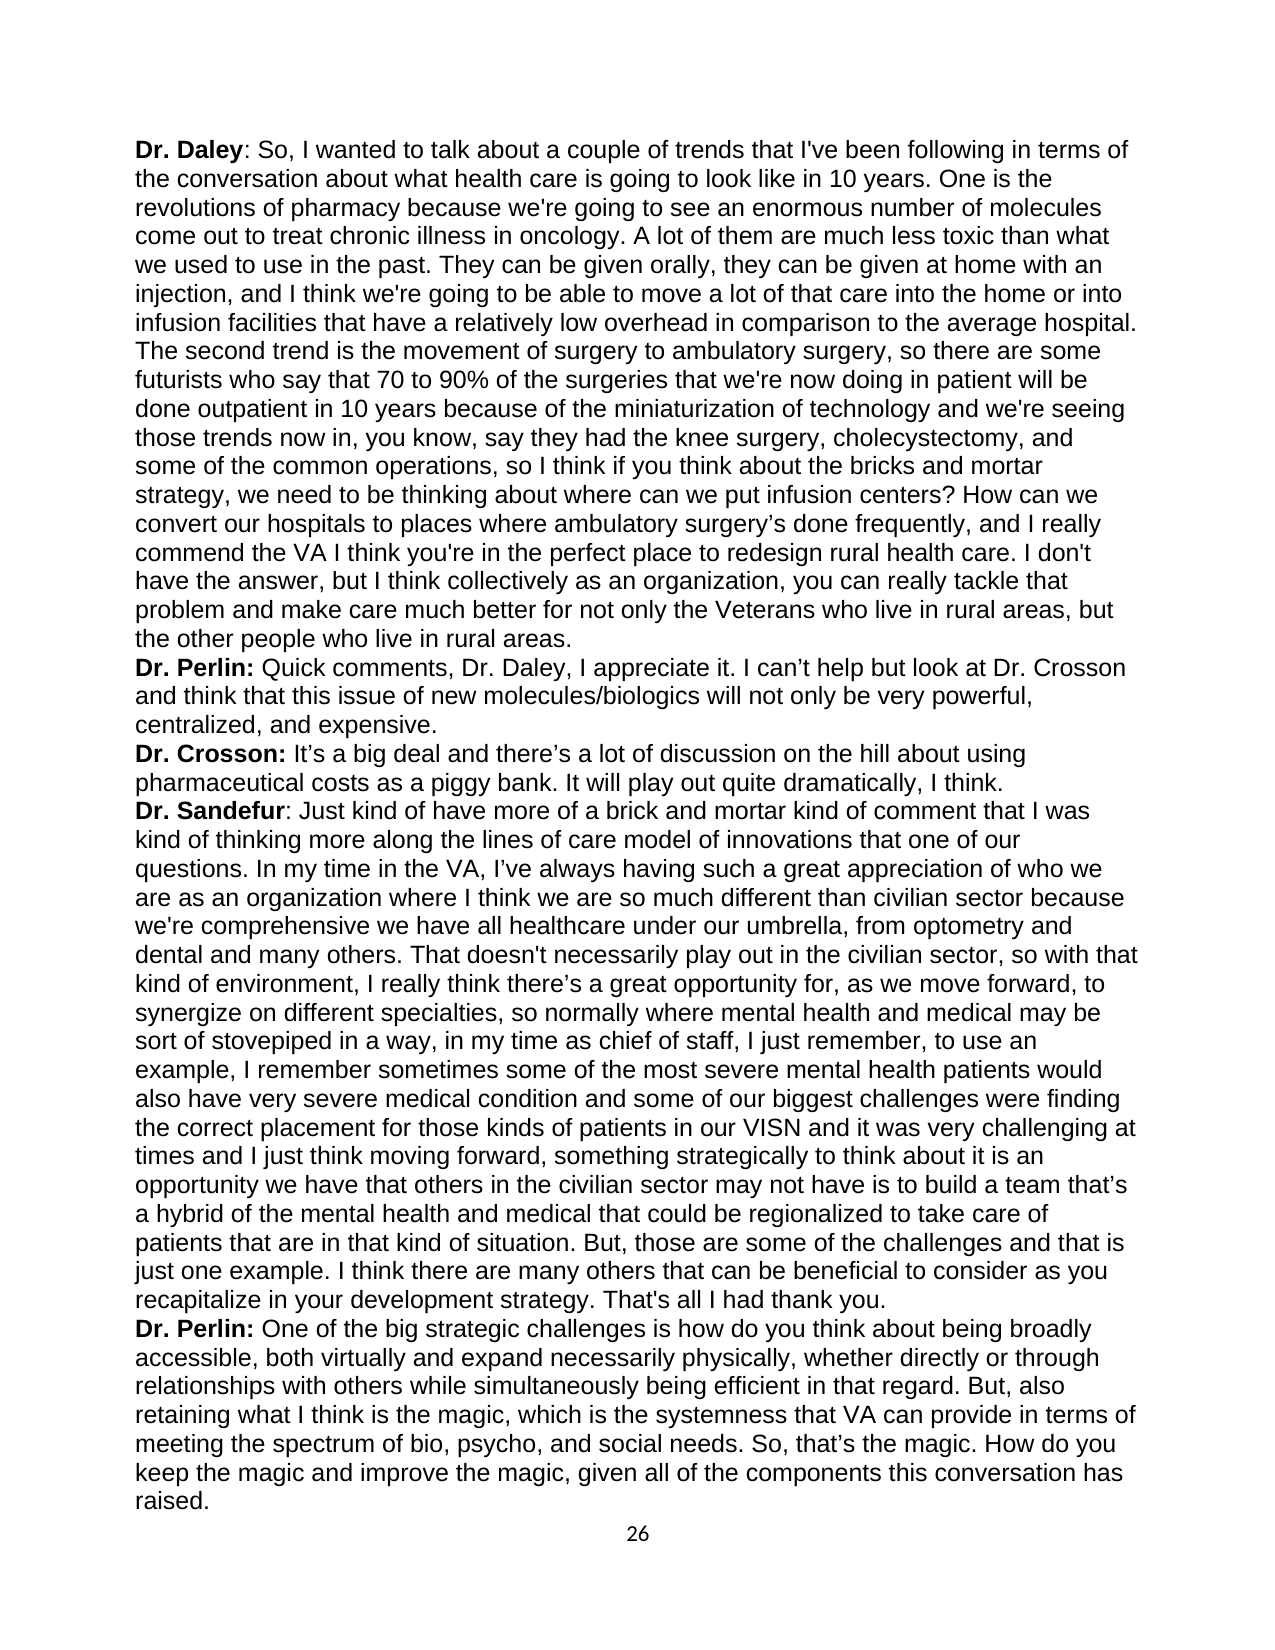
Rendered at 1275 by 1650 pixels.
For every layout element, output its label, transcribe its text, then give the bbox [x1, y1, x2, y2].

text Dr. Daley: So, I wanted to talk about a couple of trends that I've been following in terms of the conversation about what health care is going to look like in 10 years. One is the revolutions of pharmacy because we're going to see an enormous number of molecules come out to treat chronic illness in oncology. A lot of them are much less toxic than what we used to use in the past. They can be given orally, they can be given at home with an injection, and I think we're going to be able to move a lot of that care into the home or into infusion facilities that have a relatively low overhead in comparison to the average hospital. The second trend is the movement of surgery to ambulatory surgery, so there are some futurists who say that 70 to 90% of the surgeries that we're now doing in patient will be done outpatient in 10 years because of the miniaturization of technology and we're seeing those trends now in, you know, say they had the knee surgery, cholecystectomy, and some of the common operations, so I think if you think about the bricks and mortar strategy, we need to be thinking about where can we put infusion centers? How can we convert our hospitals to places where ambulatory surgery’s done frequently, and I really commend the VA I think you're in the perfect place to redesign rural health care. I don't have the answer, but I think collectively as an organization, you can really tackle that problem and make care much better for not only the Veterans who live in rural areas, but the other people who live in rural areas. [135, 135, 1140, 652]
text Dr. Perlin: One of the big strategic challenges is how do you think about being broadly accessible, both virtually and expand necessarily physically, whether directly or through relationships with others while simultaneously being efficient in that regard. But, also retaining what I think is the magic, which is the systemness that VA can provide in terms of meeting the spectrum of bio, psycho, and social needs. So, that’s the magic. How do you keep the magic and improve the magic, given all of the components this conversation has raised. [135, 1314, 1140, 1515]
text Dr. Sandefur: Just kind of have more of a brick and mortar kind of comment that I was kind of thinking more along the lines of care model of innovations that one of our questions. In my time in the VA, I’ve always having such a great appreciation of who we are as an organization where I think we are so much different than civilian sector because we're comprehensive we have all healthcare under our umbrella, from optometry and dental and many others. That doesn't necessarily play out in the civilian sector, so with that kind of environment, I really think there’s a great opportunity for, as we move forward, to synergize on different specialties, so normally where mental health and medical may be sort of stovepiped in a way, in my time as chief of staff, I just remember, to use an example, I remember sometimes some of the most severe mental health patients would also have very severe medical condition and some of our biggest challenges were finding the correct placement for those kinds of patients in our VISN and it was very challenging at times and I just think moving forward, something strategically to think about it is an opportunity we have that others in the civilian sector may not have is to build a team that’s a hybrid of the mental health and medical that could be regionalized to take care of patients that are in that kind of situation. But, those are some of the challenges and that is just one example. I think there are many others that can be beneficial to consider as you recapitalize in your development strategy. That's all I had thank you. [135, 796, 1140, 1314]
text Dr. Crosson: It’s a big deal and there’s a lot of discussion on the hill about using pharmaceutical costs as a piggy bank. It will play out quite dramatically, I think. [135, 739, 1140, 796]
text Dr. Perlin: Quick comments, Dr. Daley, I appreciate it. I can’t help but look at Dr. Crosson and think that this issue of new molecules/biologics will not only be very powerful, centralized, and expensive. [135, 652, 1140, 739]
